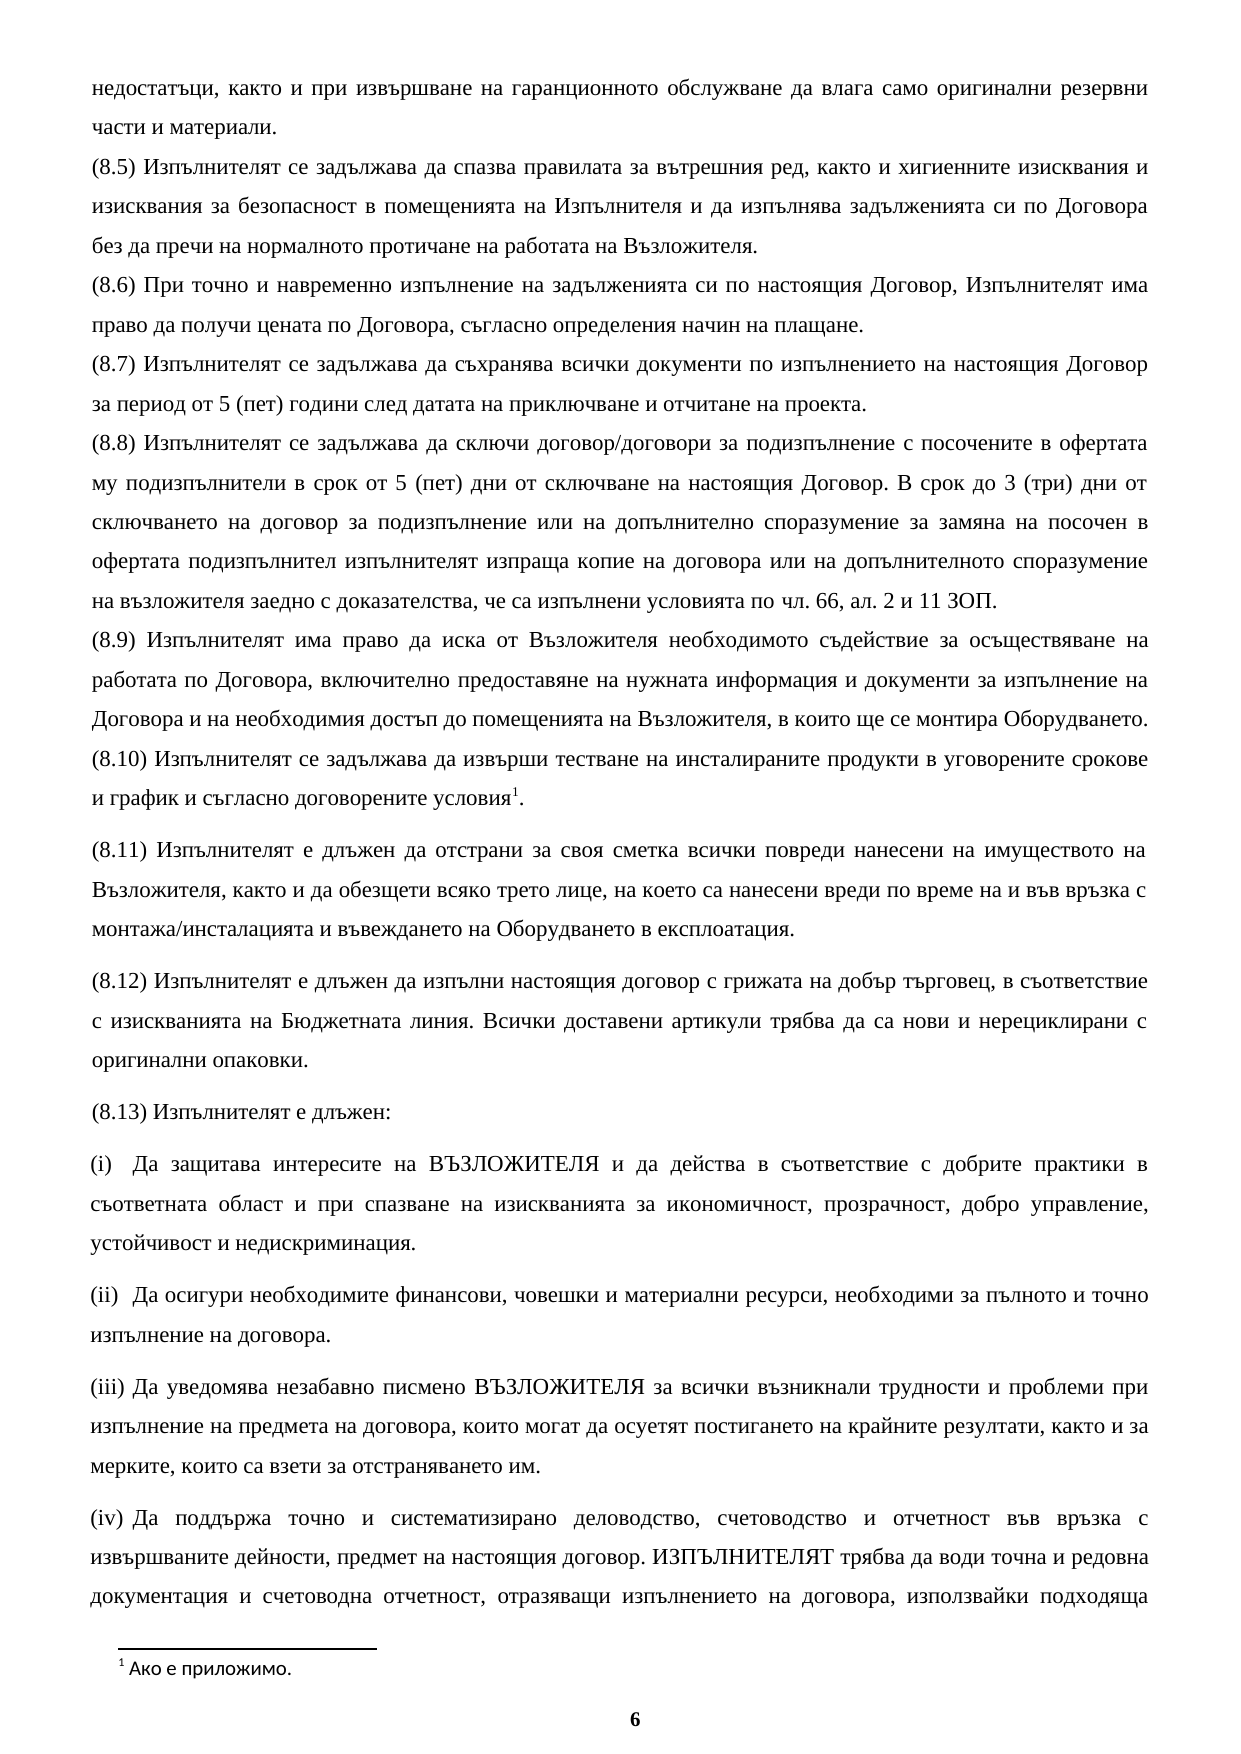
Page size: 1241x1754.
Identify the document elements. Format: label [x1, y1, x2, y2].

table_cell [90, 72, 1152, 1611]
